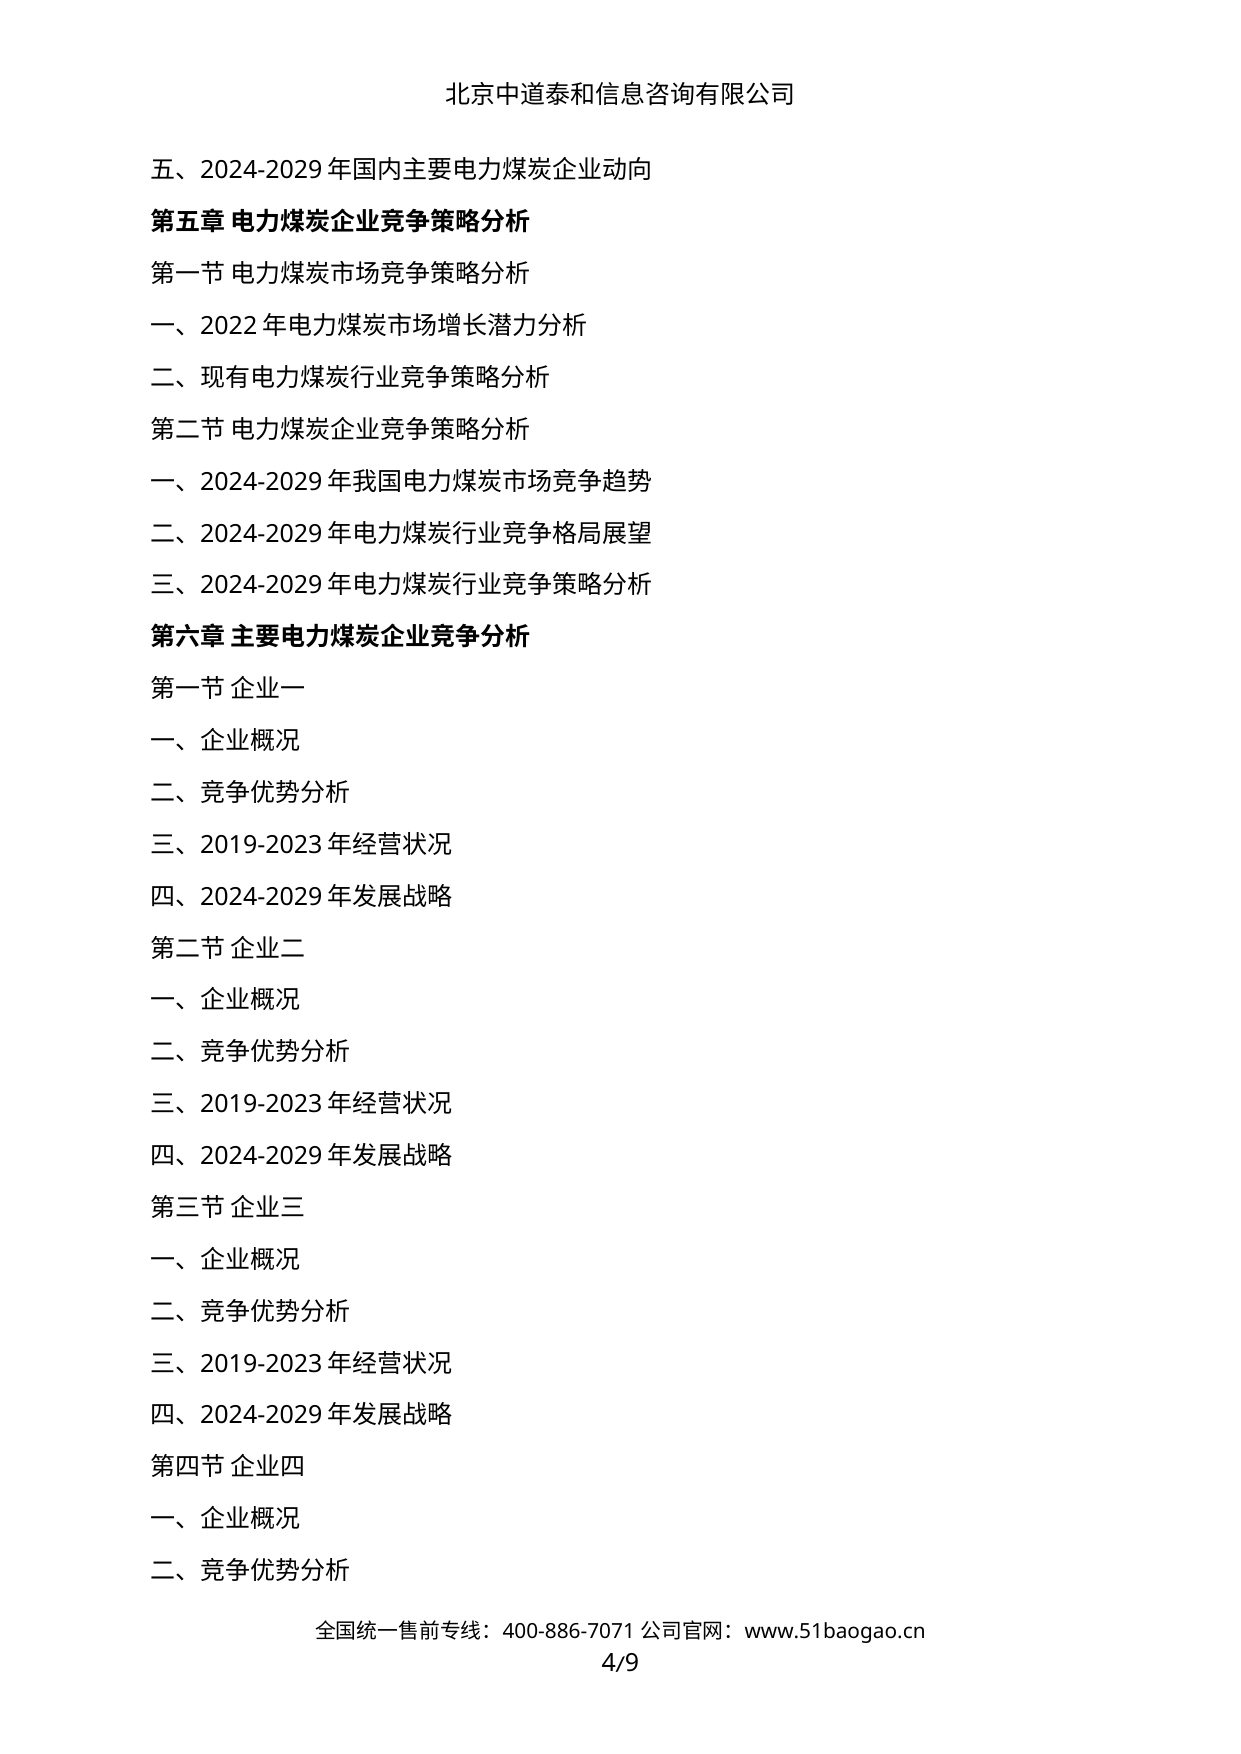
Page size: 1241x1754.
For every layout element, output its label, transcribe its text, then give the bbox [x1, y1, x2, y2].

text 四、2024-2029年发展战略 [150, 1395, 1090, 1431]
text 第一节 企业一 [150, 669, 1090, 705]
text 四、2024-2029年发展战略 [150, 876, 1090, 912]
text 三、2024-2029年电力煤炭行业竞争策略分析 [150, 565, 1090, 601]
text 二、竞争优势分析 [150, 1032, 1090, 1068]
text 第六章 主要电力煤炭企业竞争分析 [150, 617, 1090, 653]
text 三、2019-2023年经营状况 [150, 1343, 1090, 1379]
text 一、2024-2029年我国电力煤炭市场竞争趋势 [150, 461, 1090, 497]
text 二、竞争优势分析 [150, 772, 1090, 809]
text 第一节 电力煤炭市场竞争策略分析 [150, 254, 1090, 290]
text 第二节 电力煤炭企业竞争策略分析 [150, 409, 1090, 446]
text 第三节 企业三 [150, 1187, 1090, 1224]
text 一、企业概况 [150, 980, 1090, 1016]
text 二、竞争优势分析 [150, 1551, 1090, 1587]
text 第五章 电力煤炭企业竞争策略分析 [150, 202, 1090, 238]
text 一、企业概况 [150, 1499, 1090, 1535]
text 二、竞争优势分析 [150, 1291, 1090, 1327]
text 三、2019-2023年经营状况 [150, 1084, 1090, 1120]
text 五、2024-2029年国内主要电力煤炭企业动向 [150, 150, 1090, 186]
text 二、现有电力煤炭行业竞争策略分析 [150, 357, 1090, 394]
text 一、2022年电力煤炭市场增长潜力分析 [150, 306, 1090, 342]
text 一、企业概况 [150, 721, 1090, 757]
text 第二节 企业二 [150, 928, 1090, 964]
text 一、企业概况 [150, 1239, 1090, 1276]
text 三、2019-2023年经营状况 [150, 824, 1090, 861]
text 四、2024-2029年发展战略 [150, 1136, 1090, 1172]
text 第四节 企业四 [150, 1447, 1090, 1483]
text 二、2024-2029年电力煤炭行业竞争格局展望 [150, 513, 1090, 549]
